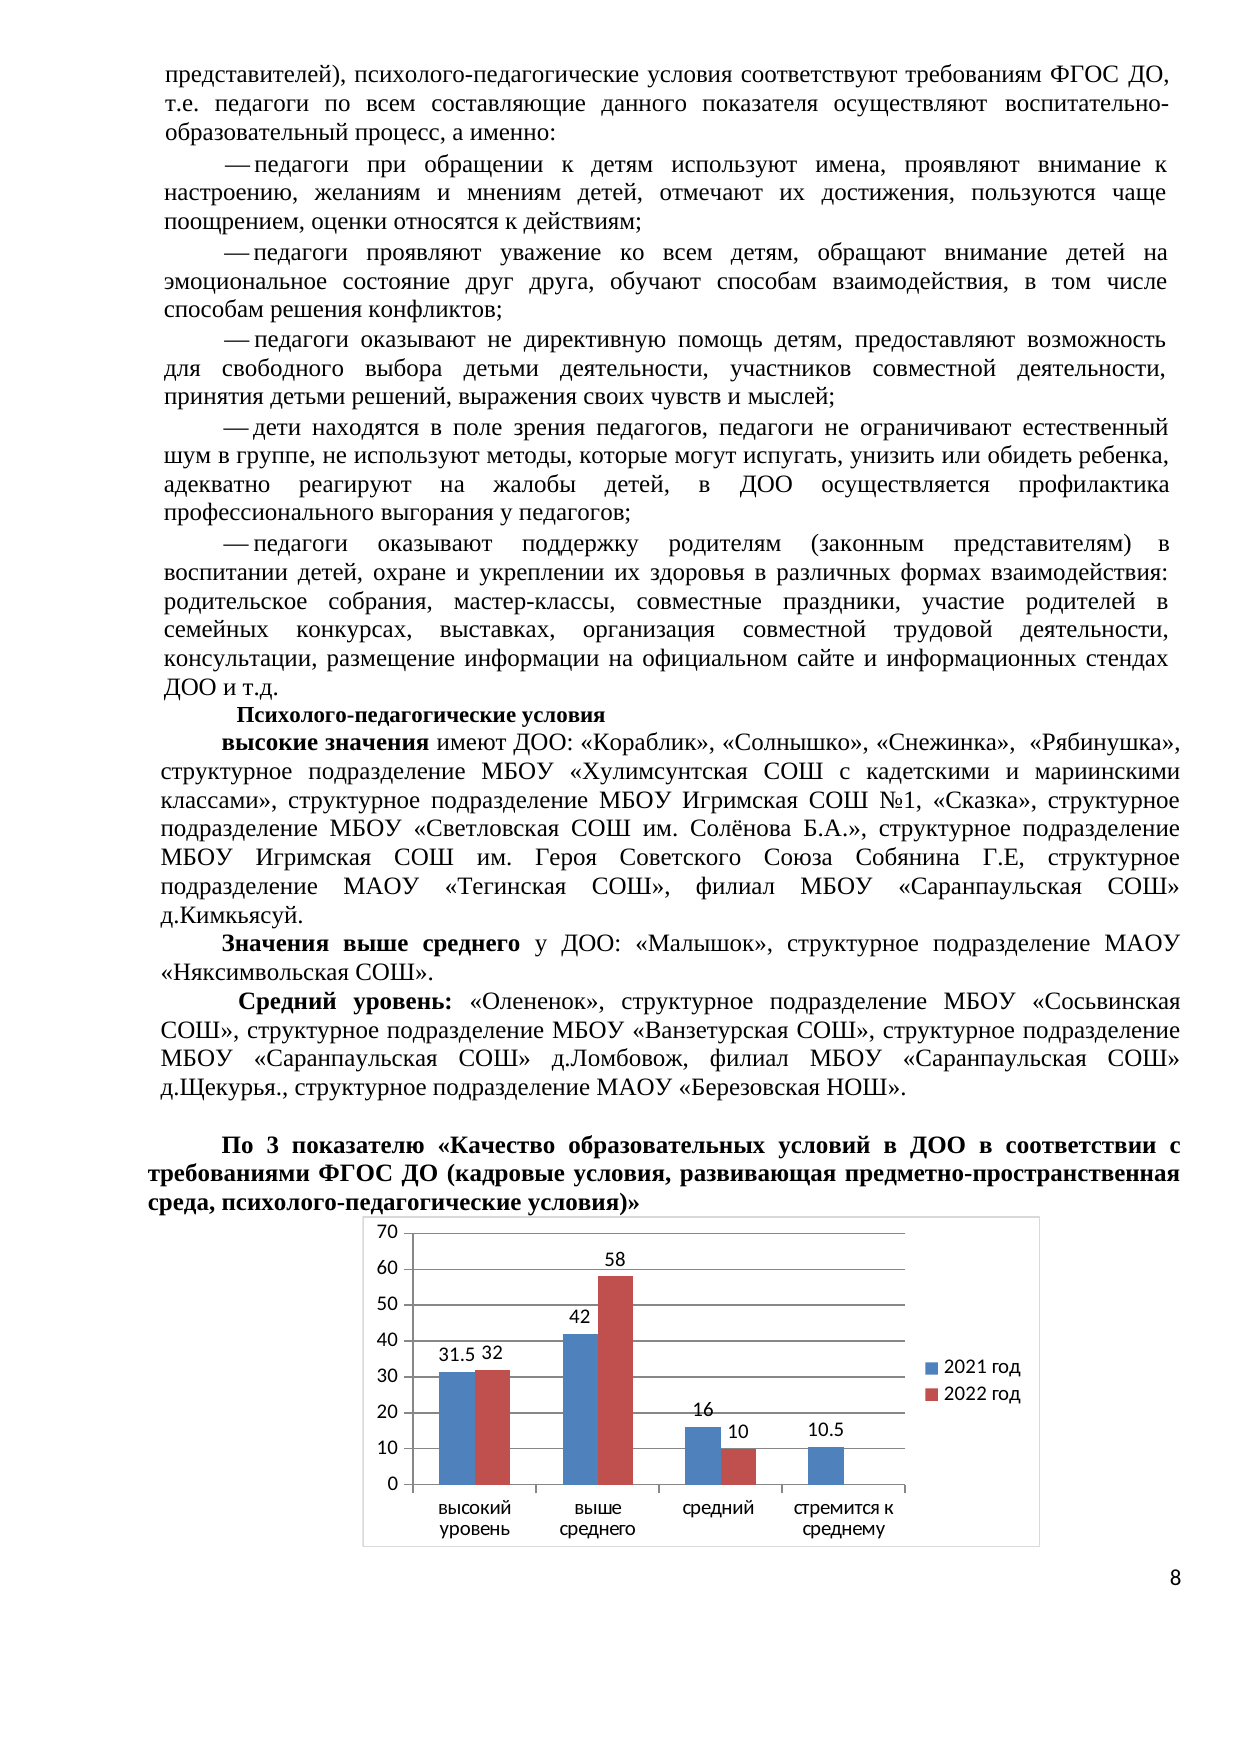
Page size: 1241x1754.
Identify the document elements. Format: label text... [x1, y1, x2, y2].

list дети находятся в поле зрения педагогов, педагоги не ограничивают естественный шум в грyппe, не используют методы, которые могут испугать, унизить или обидеть ребенка, адекватно реагируют на жалобы детей, в ДОО осуществляется профилактика профессионального выгорания у педагогов; [163, 413, 1170, 526]
text Средний уровень: «Олененок», структурное подразделение МБОУ «Сосьвинская СОШ», структурное подразделение МБОУ «Ванзетурская СОШ», структурное подразделение МБОУ «Саранпаульская СОШ» д.Ломбовож, филиал МБОУ «Саранпаульская СОШ» д.Щекурья., структурное подразделение МАОУ «Березовская НОШ». [160, 986, 1181, 1101]
list педагоги оказывают не директивную помощь детям, предоставляют возможность для свободного выбора детьми деятельности, участников совместной деятельности, принятия детьми решений, выражения своих чувств и мыслей; [164, 325, 1167, 410]
text По 3 показателю «Качество образовательных условий в ДОО в соответствии с требованиями ФГОС ДО (кадровые условия, развивающая предметно-пространственная среда, психолого-педагогические условия)» [148, 1130, 1181, 1216]
list педагоги проявляют уважение ко всем детям, обращают внимание детей на эмоциональное состояние друг друга, обучают способам взаимодействия, в том числе способам решения конфликтов; [163, 238, 1168, 323]
list Психолого-педагогические условия [236, 701, 1181, 727]
list педагоги при обращении к детям используют имена, проявляют внимание к настроению, желаниям и мнениям детей, отмечают их достижения, пользуются чаще поощрением, оценки относятся к действиям; [164, 149, 1167, 235]
text Значения выше среднего у ДОО: «Малышок», структурное подразделение МАОУ «Няксимвольская СОШ». [160, 928, 1181, 986]
list педагоги оказывают поддержку родителям (законным представителям) в воспитании детей, охране и укреплении их здоровья в различных формах взаимодействия: родительское собрания, мастер-классы, совместные праздники, участие родителей в семейных конкурсах, выставках, организация совместной трудовой деятельности, консультации, размещение информации на официальном сайте и информационных стендах ДОО и т.д. [163, 528, 1170, 701]
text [165, 59, 1169, 145]
text высокие значения имеют ДОО: «Кораблик», «Солнышко», «Снежинка», «Рябинушка», структурное подразделение МБОУ «Хулимсунтская СОШ с кадетскими и мариинскими классами», структурное подразделение МБОУ Игримская СОШ №1, «Сказка», структурное подразделение МБОУ «Светловская СОШ им. Солёнова Б.А.», структурное подразделение МБОУ Игримская СОШ им. Героя Советского Союза Собянина Г.Е, структурное подразделение МАОУ «Тегинская СОШ», филиал МБОУ «Саранпаульская СОШ» д.Кимкьясуй. [160, 727, 1181, 928]
